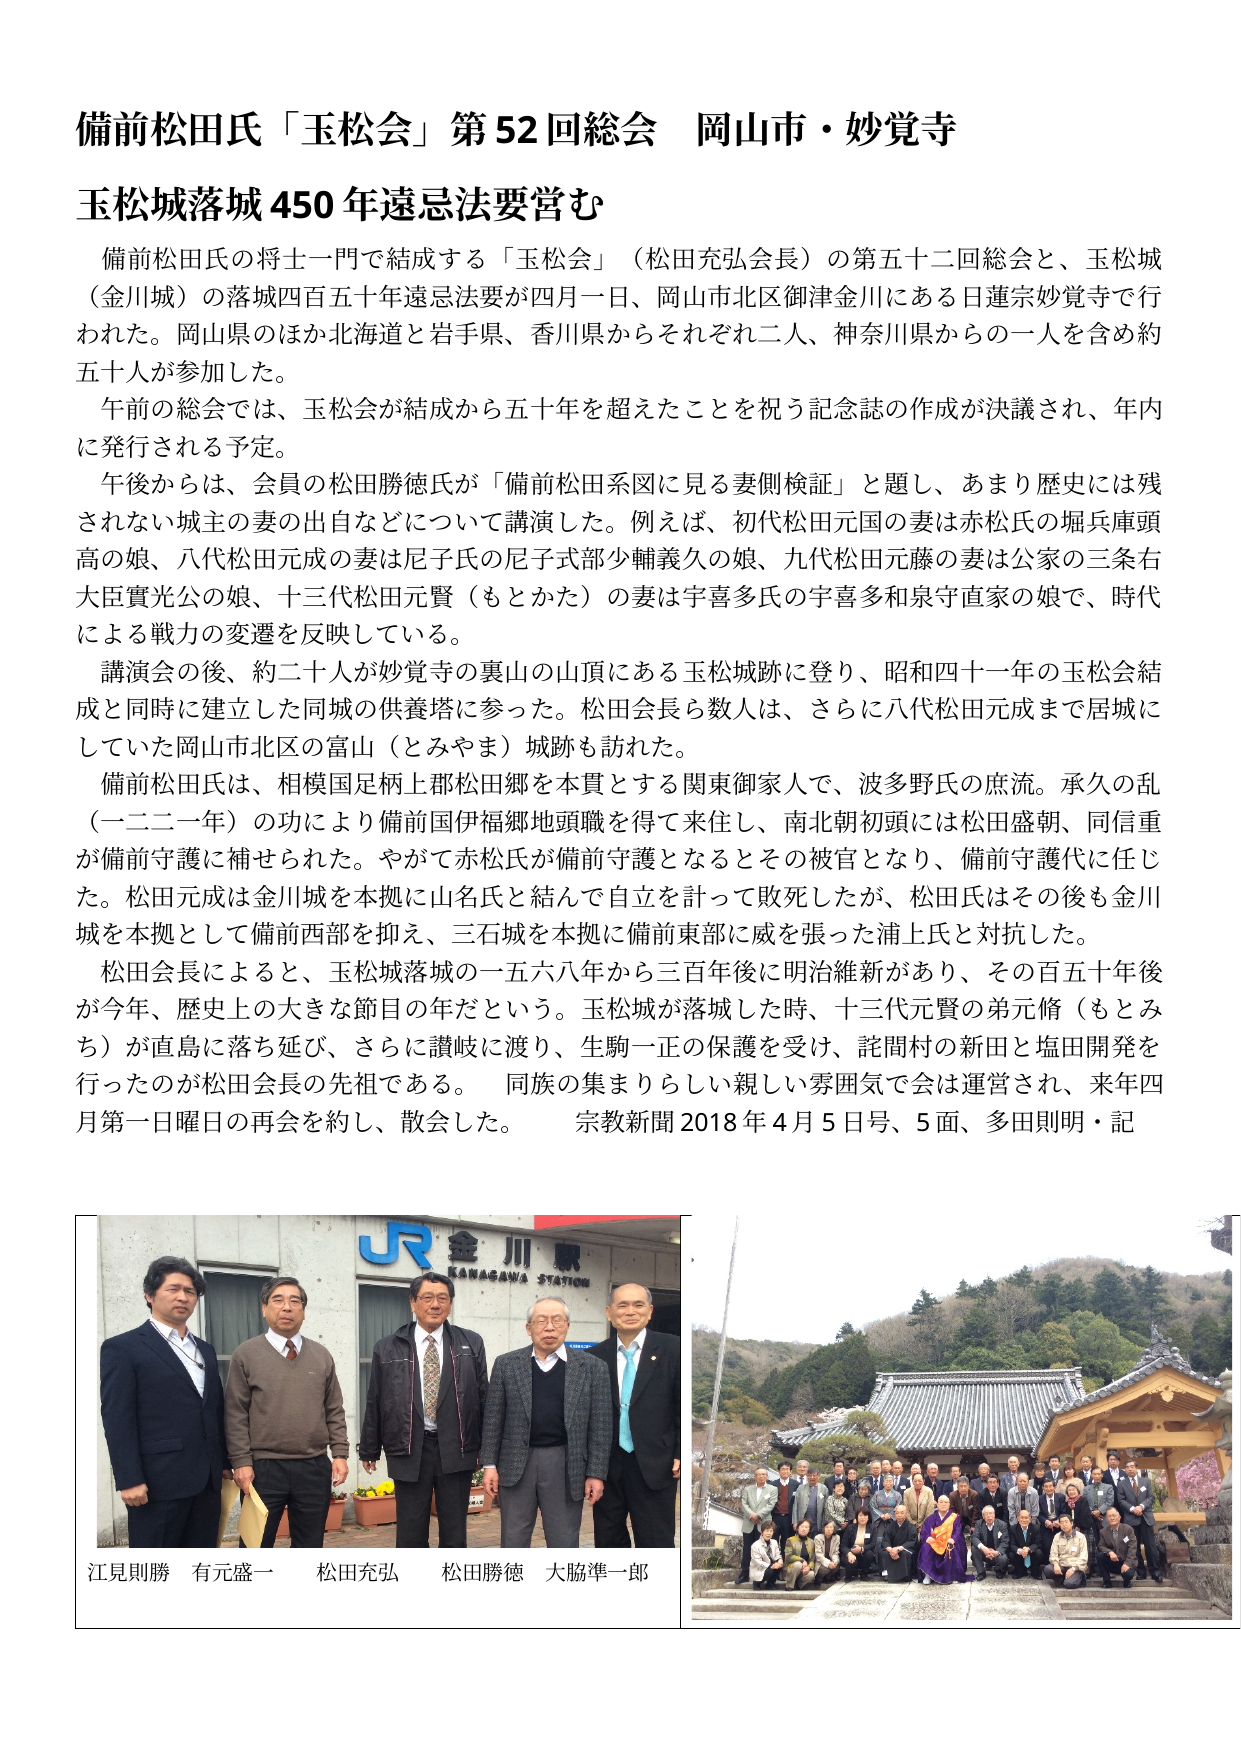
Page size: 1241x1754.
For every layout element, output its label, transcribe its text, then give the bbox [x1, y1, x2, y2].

picture [96, 1215, 681, 1548]
text 備前松田氏の将士一門で結成する「玉松会」（松田充弘会長）の第五十二回総会と、玉松城（金川城）の落城四百五十年遠忌法要が四月一日、岡山市北区御津金川にある日蓮宗妙覚寺で行われた。岡山県のほか北海道と岩手県、香川県からそれぞれ二人、神奈川県からの一人を含め約五十人が参加した。 [75, 239, 1165, 389]
text 午前の総会では、玉松会が結成から五十年を超えたことを祝う記念誌の作成が決議され、年内に発行される予定。 [75, 389, 1165, 464]
table_header 江見則勝 有元盛一 松田充弘 松田勝徳 大脇準一郎 [76, 1216, 680, 1628]
text 備前松田氏は、相模国足柄上郡松田郷を本貫とする関東御家人で、波多野氏の庶流。承久の乱（一二二一年）の功により備前国伊福郷地頭職を得て来住し、南北朝初頭には松田盛朝、同信重が備前守護に補せられた。やがて赤松氏が備前守護となるとその被官となり、備前守護代に任じた。松田元成は金川城を本拠に山名氏と結んで自立を計って敗死したが、松田氏はその後も金川城を本拠として備前西部を抑え、三石城を本拠に備前東部に威を張った浦上氏と対抗した。 [75, 764, 1165, 952]
text 玉松城落城450年遠忌法要営む [75, 164, 1165, 239]
text 備前松田氏「玉松会」第52回総会 岡山市・妙覚寺 [75, 89, 1165, 164]
text 講演会の後、約二十人が妙覚寺の裏山の山頂にある玉松城跡に登り、昭和四十一年の玉松会結成と同時に建立した同城の供養塔に参った。松田会長ら数人は、さらに八代松田元成まで居城にしていた岡山市北区の富山（とみやま）城跡も訪れた。 [75, 652, 1165, 764]
picture [691, 1215, 1233, 1620]
table_header [681, 1216, 1240, 1628]
text 午後からは、会員の松田勝徳氏が「備前松田系図に見る妻側検証」と題し、あまり歴史には残されない城主の妻の出自などについて講演した。例えば、初代松田元国の妻は赤松氏の堀兵庫頭高の娘、八代松田元成の妻は尼子氏の尼子式部少輔義久の娘、九代松田元藤の妻は公家の三条右大臣實光公の娘、十三代松田元賢（もとかた）の妻は宇喜多氏の宇喜多和泉守直家の娘で、時代による戦力の変遷を反映している。 [75, 464, 1165, 652]
text 松田会長によると、玉松城落城の一五六八年から三百年後に明治維新があり、その百五十年後が今年、歴史上の大きな節目の年だという。玉松城が落城した時、十三代元賢の弟元脩（もとみち）が直島に落ち延び、さらに讃岐に渡り、生駒一正の保護を受け、詫間村の新田と塩田開発を行ったのが松田会長の先祖である。 同族の集まりらしい親しい雰囲気で会は運営され、来年四月第一日曜日の再会を約し、散会した。 宗教新聞2018年4月5日号、5面、多田則明・記 [75, 952, 1165, 1139]
